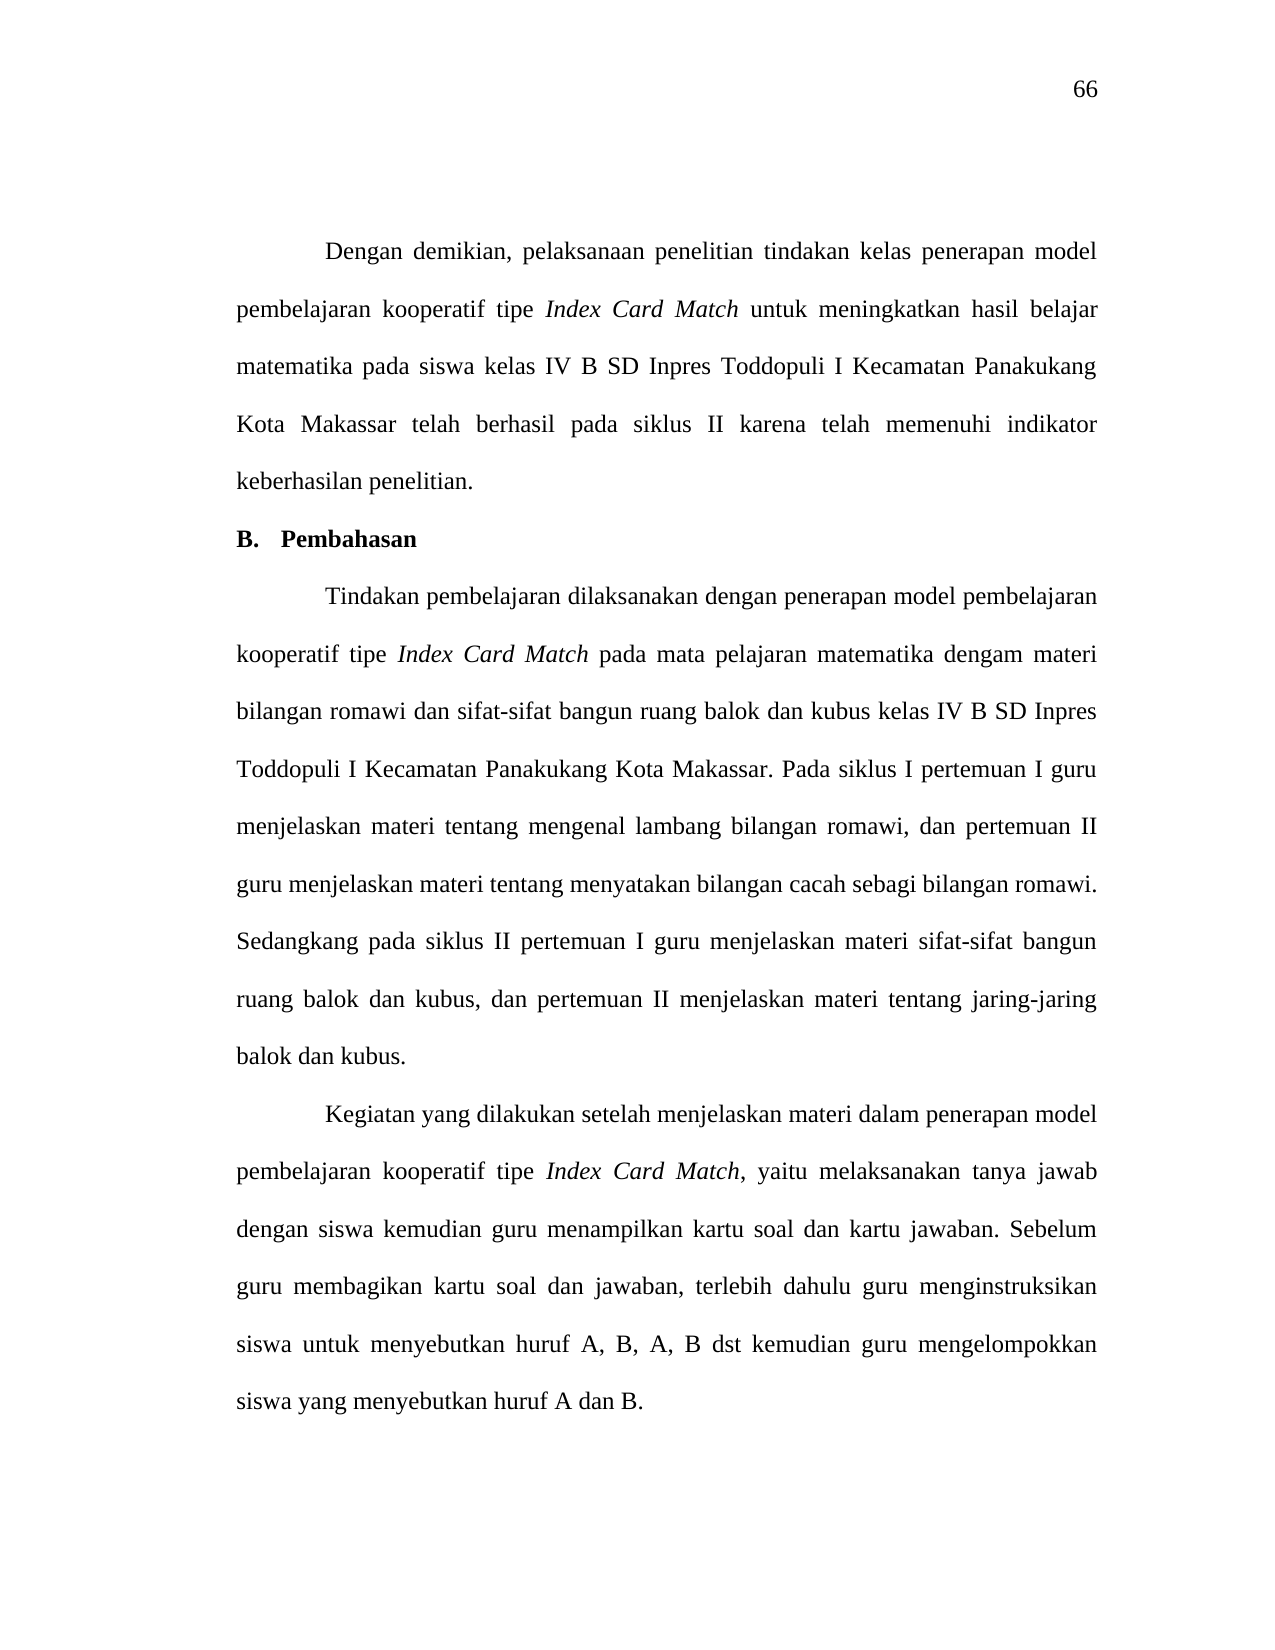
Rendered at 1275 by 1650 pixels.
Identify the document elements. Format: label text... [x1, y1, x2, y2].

list Tindakan pembelajaran dilaksanakan dengan penerapan model pembelajaran kooperatif tipe Index Card Match pada mata pelajaran matematika dengam materi bilangan romawi dan sifat-sifat bangun ruang balok dan kubus kelas IV B SD Inpres Toddopuli I Kecamatan Panakukang Kota Makassar. Pada siklus I pertemuan I guru menjelaskan materi tentang mengenal lambang bilangan romawi, dan pertemuan II guru menjelaskan materi tentang menyatakan bilangan cacah sebagi bilangan romawi. Sedangkang pada siklus II pertemuan I guru menjelaskan materi sifat-sifat bangun ruang balok dan kubus, dan pertemuan II menjelaskan materi tentang jaring-jaring balok dan kubus. [236, 581, 1098, 1070]
list Kegiatan yang dilakukan setelah menjelaskan materi dalam penerapan model pembelajaran kooperatif tipe Index Card Match, yaitu melaksanakan tanya jawab dengan siswa kemudian guru menampilkan kartu soal dan kartu jawaban. Sebelum guru membagikan kartu soal dan jawaban, terlebih dahulu guru menginstruksikan siswa untuk menyebutkan huruf A, B, A, B dst kemudian guru mengelompokkan siswa yang menyebutkan huruf A dan B. [236, 1099, 1098, 1415]
list Dengan demikian, pelaksanaan penelitian tindakan kelas penerapan model pembelajaran kooperatif tipe Index Card Match untuk meningkatkan hasil belajar matematika pada siswa kelas IV B SD Inpres Toddopuli I Kecamatan Panakukang Kota Makassar telah berhasil pada siklus II karena telah memenuhi indikator keberhasilan penelitian. [236, 236, 1098, 495]
list Pembahasan [236, 524, 1098, 552]
